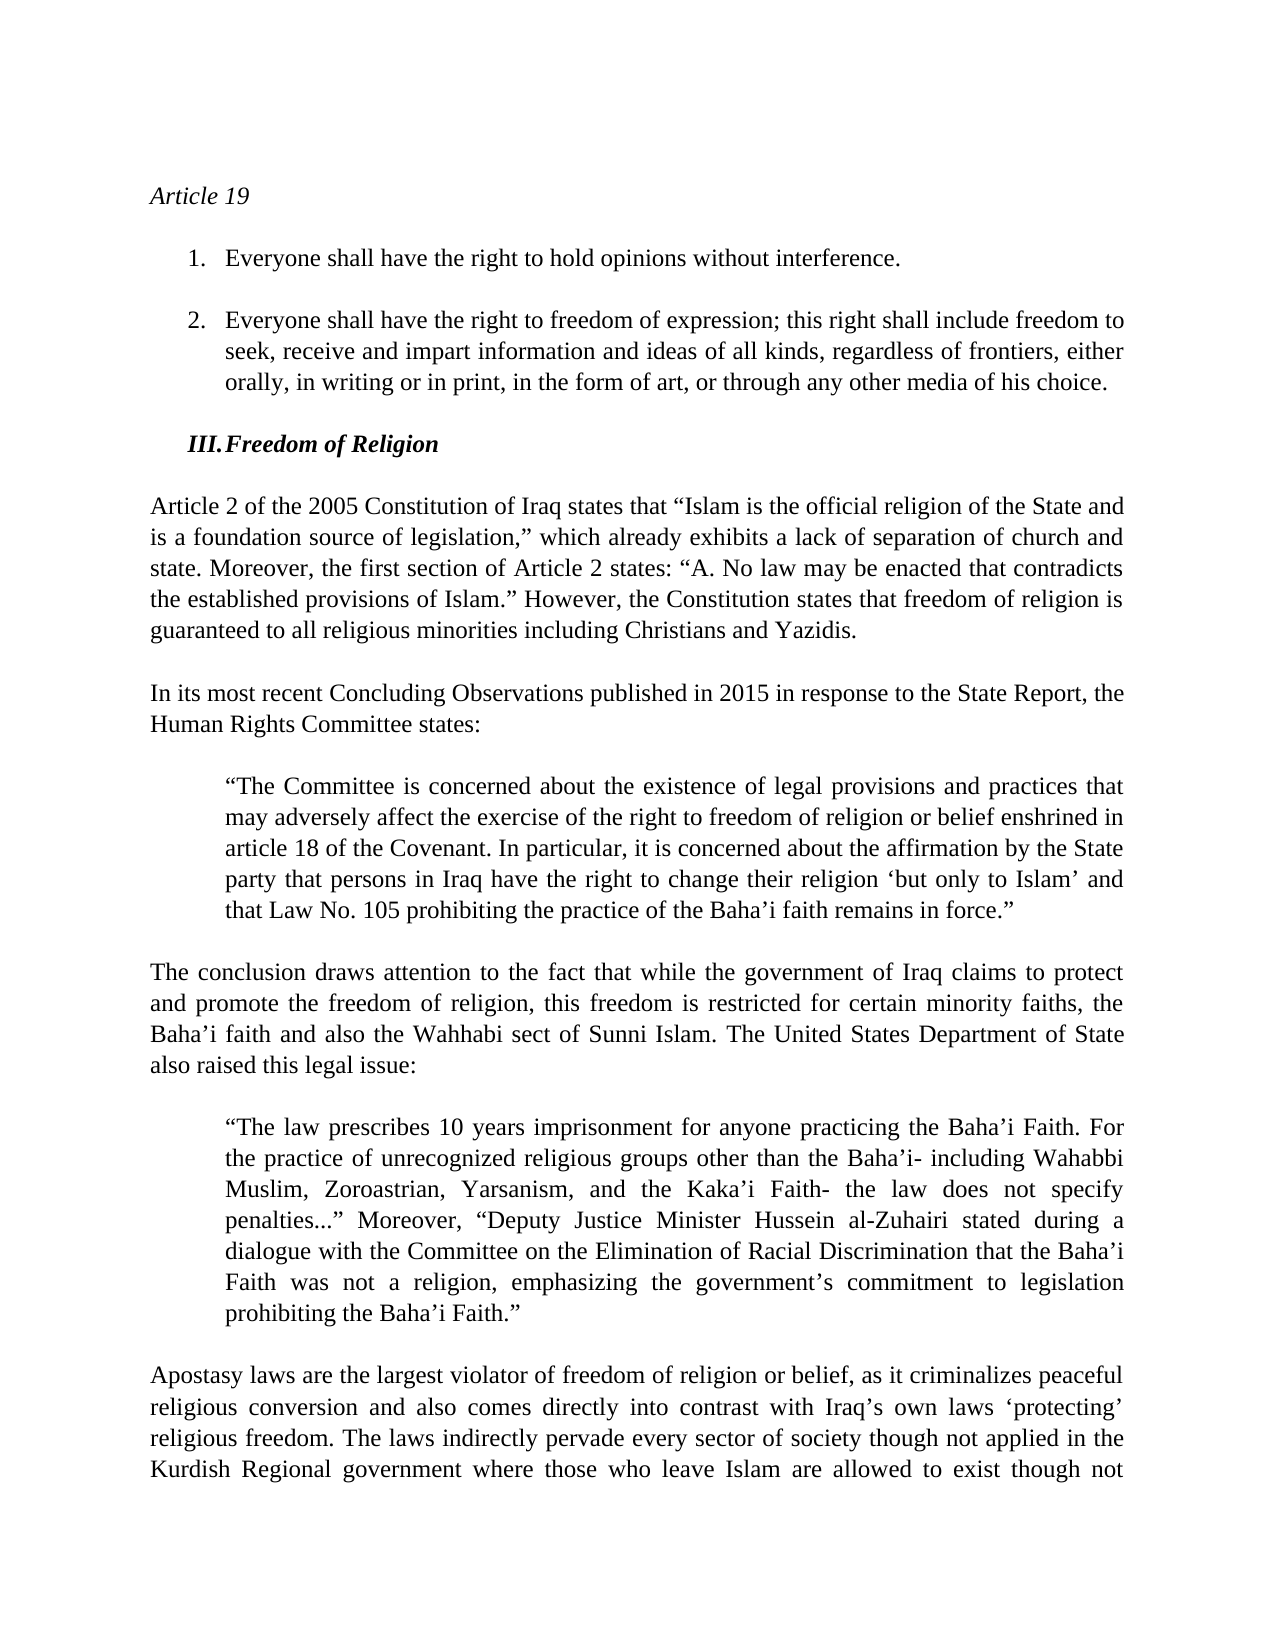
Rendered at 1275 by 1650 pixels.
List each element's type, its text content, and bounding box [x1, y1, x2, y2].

text In its most recent Concluding Observations published in 2015 in response to the State Report, the Human Rights Committee states: [150, 678, 1125, 737]
text The conclusion draws attention to the fact that while the government of Iraq claims to protect and promote the freedom of religion, this freedom is restricted for certain minority faiths, the Baha’i faith and also the Wahhabi sect of Sunni Islam. The United States Department of State also raised this legal issue: [150, 957, 1125, 1079]
text Article 2 of the 2005 Constitution of Iraq states that “Islam is the official religion of the State and is a foundation source of legislation,” which already exhibits a lack of separation of church and state. Moreover, the first section of Article 2 states: “A. No law may be enacted that contradicts the established provisions of Islam.” However, the Constitution states that freedom of religion is guaranteed to all religious minorities including Christians and Yazidis. [150, 491, 1125, 644]
list Freedom of Religion [187, 429, 1125, 458]
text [150, 1361, 1125, 1482]
text Article 19 [150, 181, 1125, 210]
text “The law prescribes 10 years imprisonment for anyone practicing the Baha’i Faith. For the practice of unrecognized religious groups other than the Baha’i- including Wahabbi Muslim, Zoroastrian, Yarsanism, and the Kaka’i Faith- the law does not specify penalties...” Moreover, “Deputy Justice Minister Hussein al-Zuhairi stated during a dialogue with the Committee on the Elimination of Racial Discrimination that the Baha’i Faith was not a religion, emphasizing the government’s commitment to legislation prohibiting the Baha’i Faith.” [225, 1112, 1125, 1327]
list Everyone shall have the right to hold opinions without interference. [187, 243, 1125, 272]
list Everyone shall have the right to freedom of expression; this right shall include freedom to seek, receive and impart information and ideas of all kinds, regardless of frontiers, either orally, in writing or in print, in the form of art, or through any other media of his choice. [187, 305, 1125, 396]
text “The Committee is concerned about the existence of legal provisions and practices that may adversely affect the exercise of the right to freedom of religion or belief enshrined in article 18 of the Covenant. In particular, it is concerned about the affirmation by the State party that persons in Iraq have the right to change their religion ‘but only to Islam’ and that Law No. 105 prohibiting the practice of the Baha’i faith remains in force.” [225, 771, 1125, 924]
